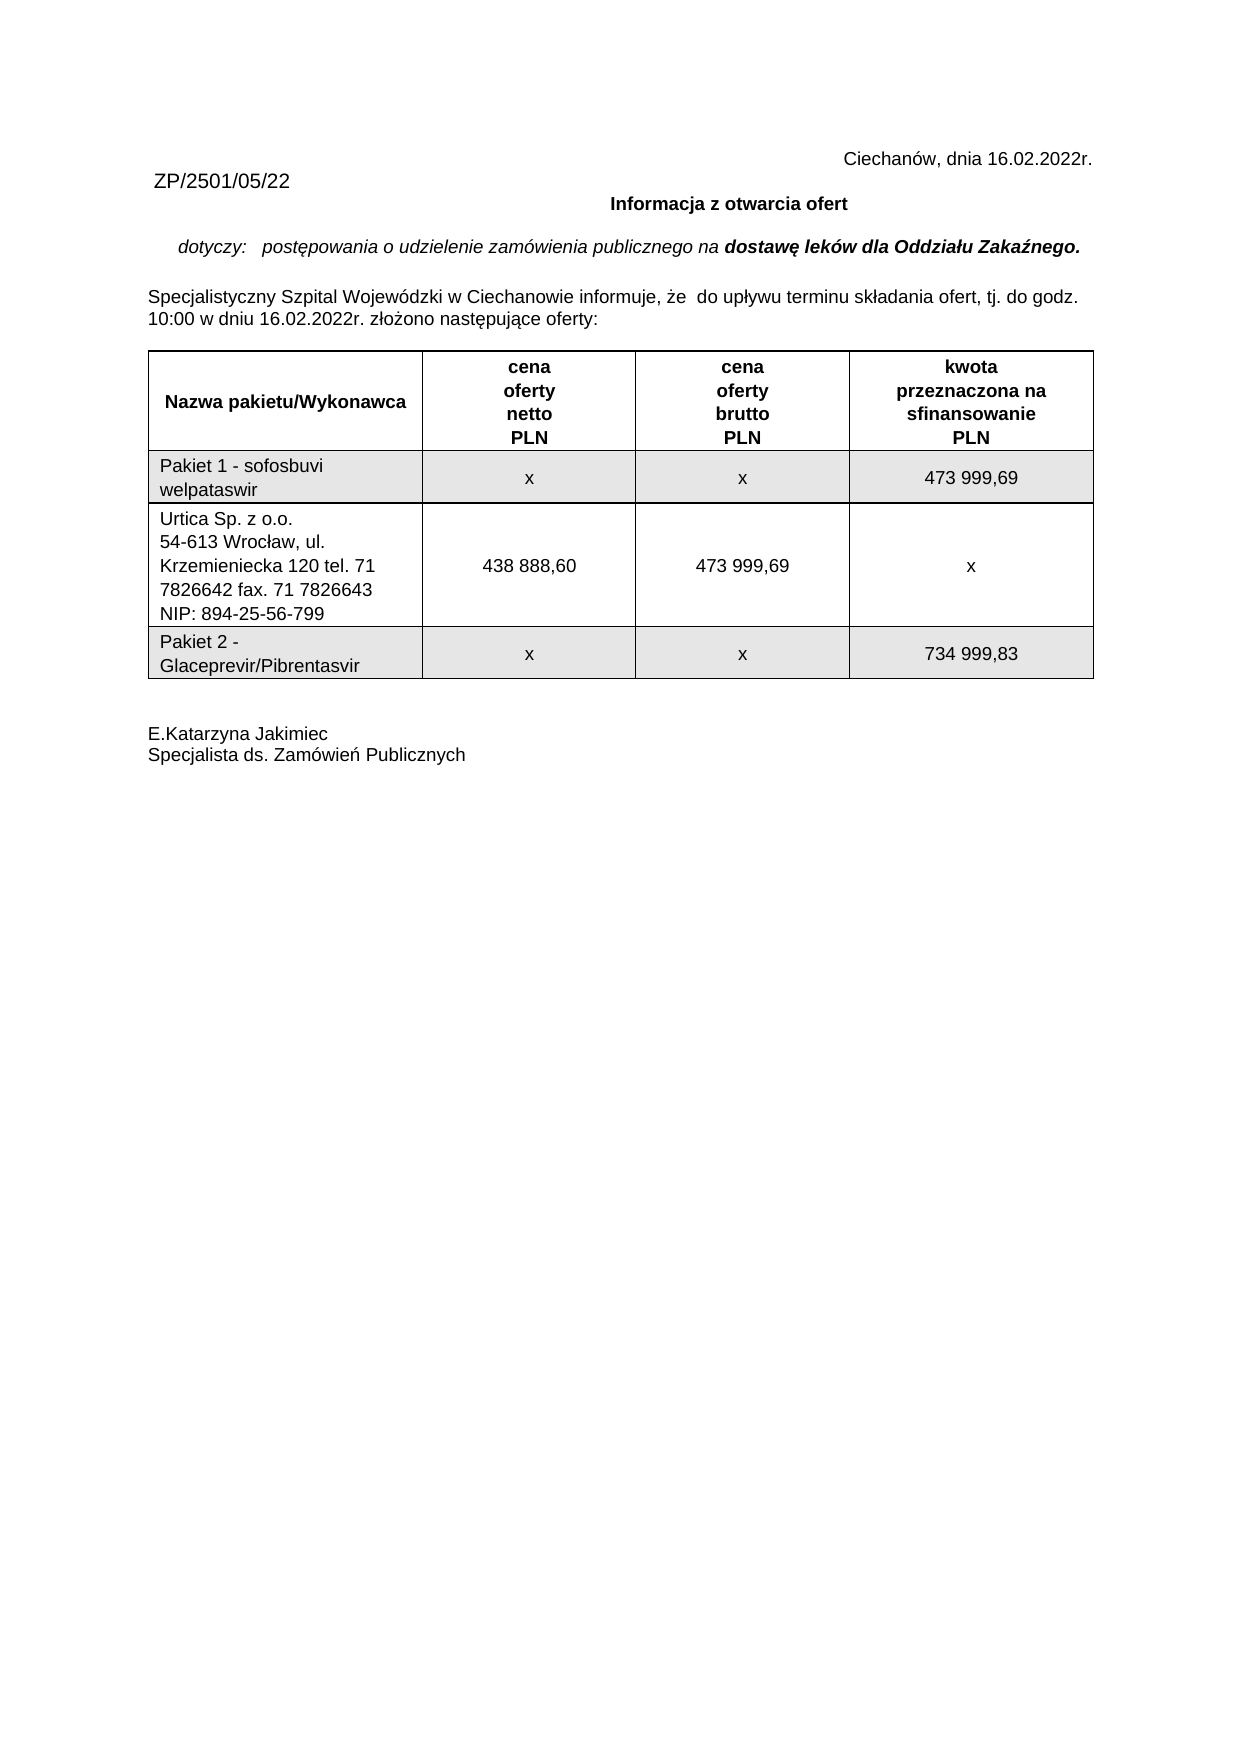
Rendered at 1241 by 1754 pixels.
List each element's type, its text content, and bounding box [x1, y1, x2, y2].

table_cell 473 999,69 [850, 451, 1093, 502]
table_header cena oferty brutto PLN [636, 352, 849, 450]
table_cell Pakiet 2 - Glaceprevir/Pibrentasvir [149, 627, 422, 678]
table_header Nazwa pakietu/Wykonawca [149, 352, 422, 450]
table_cell x [636, 627, 849, 678]
text Specjalista ds. Zamówień Publicznych [148, 744, 1081, 766]
text Specjalistyczny Szpital Wojewódzki w Ciechanowie informuje, że do upływu terminu składania ofert, tj. do godz. 10:00 w dniu 16.02.2022r. złożono następujące oferty: [148, 286, 1081, 329]
table_cell x [423, 627, 635, 678]
table_cell Urtica Sp. z o.o. 54-613 Wrocław, ul. Krzemieniecka 120 tel. 71 7826642 fax. 71 7826643 NIP: 894-25-56-799 [149, 504, 422, 626]
text ZP/2501/05/22 [153, 169, 1092, 193]
table_cell 734 999,83 [850, 627, 1093, 678]
table_cell 438 888,60 [423, 504, 635, 626]
subtitle dotyczy: postępowania o udzielenie zamówienia publicznego na dostawę leków dla Oddziału Zakaźnego. [178, 236, 1092, 258]
table_cell x [636, 451, 849, 502]
text Informacja z otwarcia ofert [148, 193, 1092, 215]
text Ciechanów, dnia 16.02.2022r. [148, 148, 1092, 169]
table_header kwota przeznaczona na sfinansowanie PLN [850, 352, 1093, 450]
table_cell x [423, 451, 635, 502]
table_cell 473 999,69 [636, 504, 849, 626]
table_cell x [850, 504, 1093, 626]
table_header cena oferty netto PLN [423, 352, 635, 450]
table_cell Pakiet 1 - sofosbuvi welpataswir [149, 451, 422, 502]
text E.Katarzyna Jakimiec [148, 722, 1081, 744]
